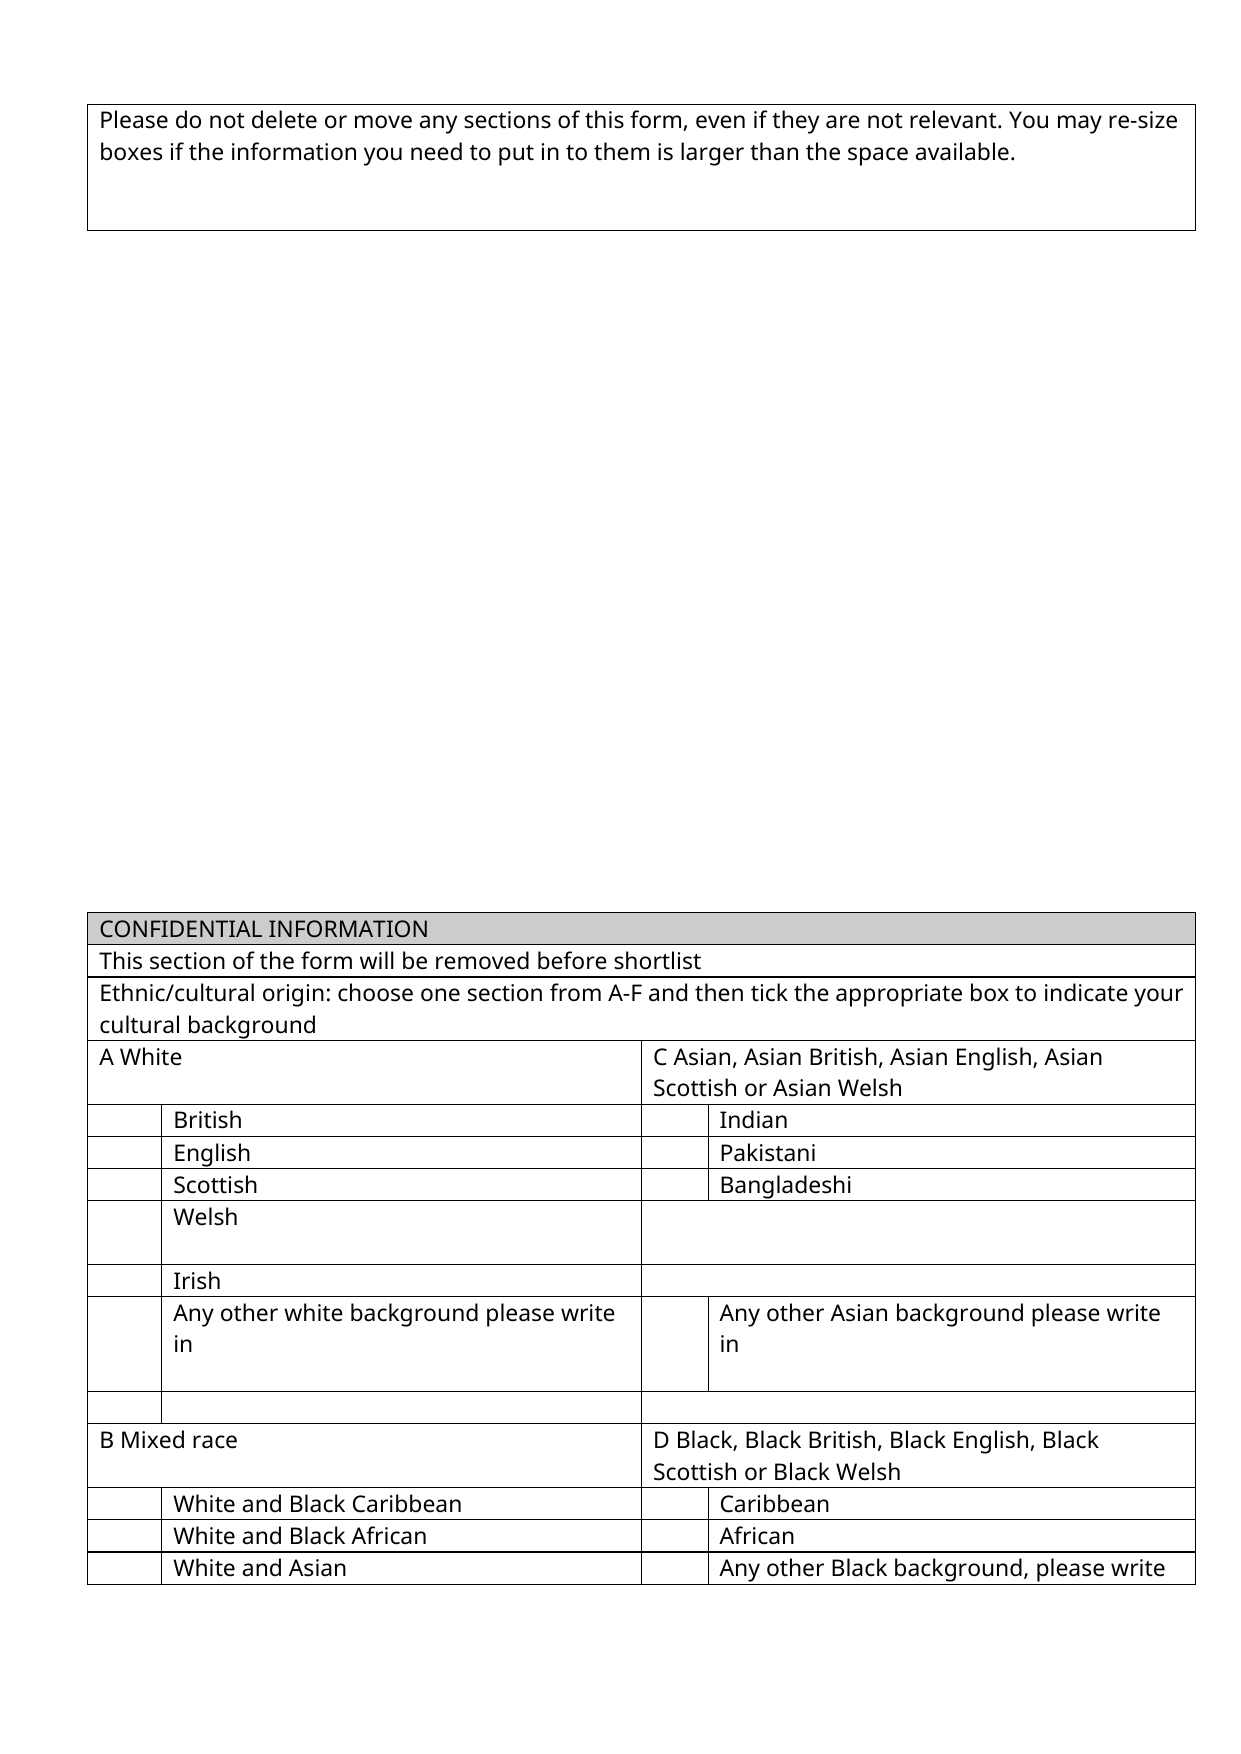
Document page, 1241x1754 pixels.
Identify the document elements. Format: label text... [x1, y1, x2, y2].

table_cell [88, 1105, 161, 1136]
table_cell D Black, Black British, Black English, Black Scottish or Black Welsh [642, 1424, 1195, 1487]
table_cell [88, 1488, 161, 1519]
table_cell [642, 1169, 708, 1200]
table_cell Pakistani [709, 1137, 1195, 1168]
table_cell [88, 1520, 161, 1551]
table_cell [642, 1201, 1195, 1264]
table_cell Irish [162, 1265, 641, 1296]
table_cell Indian [709, 1105, 1195, 1136]
table_cell Any other white background please write in [162, 1297, 641, 1391]
table_cell [88, 1392, 161, 1423]
table_cell [642, 1297, 708, 1391]
table_cell [642, 1520, 708, 1551]
table_cell Welsh [162, 1201, 641, 1264]
table_cell C Asian, Asian British, Asian English, Asian Scottish or Asian Welsh [642, 1041, 1195, 1103]
table_cell A White [88, 1041, 641, 1103]
table_cell [642, 1265, 1195, 1296]
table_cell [709, 1553, 1195, 1584]
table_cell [88, 105, 1195, 229]
table_cell [88, 1169, 161, 1200]
table_cell [642, 1105, 708, 1136]
table_cell [642, 1137, 708, 1168]
table_cell [642, 1392, 1195, 1423]
table_cell [642, 1488, 708, 1519]
table_cell English [162, 1137, 641, 1168]
table_cell [88, 1297, 161, 1391]
table_cell [88, 1137, 161, 1168]
table_cell [642, 1553, 708, 1584]
table_cell African [709, 1520, 1195, 1551]
table_cell White and Black African [162, 1520, 641, 1551]
table_cell [88, 1553, 161, 1584]
table_cell Caribbean [709, 1488, 1195, 1519]
table_cell [88, 1265, 161, 1296]
table_cell [88, 1201, 161, 1264]
table_cell B Mixed race [88, 1424, 641, 1487]
table_cell This section of the form will be removed before shortlist [88, 945, 1195, 976]
table_header CONFIDENTIAL INFORMATION [88, 913, 1195, 944]
table_cell White and Asian [162, 1553, 641, 1584]
table_cell [162, 1392, 641, 1423]
table_cell Any other Asian background please write in [709, 1297, 1195, 1391]
table_cell Ethnic/cultural origin: choose one section from A-F and then tick the appropriate box to indicate your cultural background [88, 978, 1195, 1040]
table_cell Scottish [162, 1169, 641, 1200]
table_cell British [162, 1105, 641, 1136]
table_cell Bangladeshi [709, 1169, 1195, 1200]
table_cell White and Black Caribbean [162, 1488, 641, 1519]
